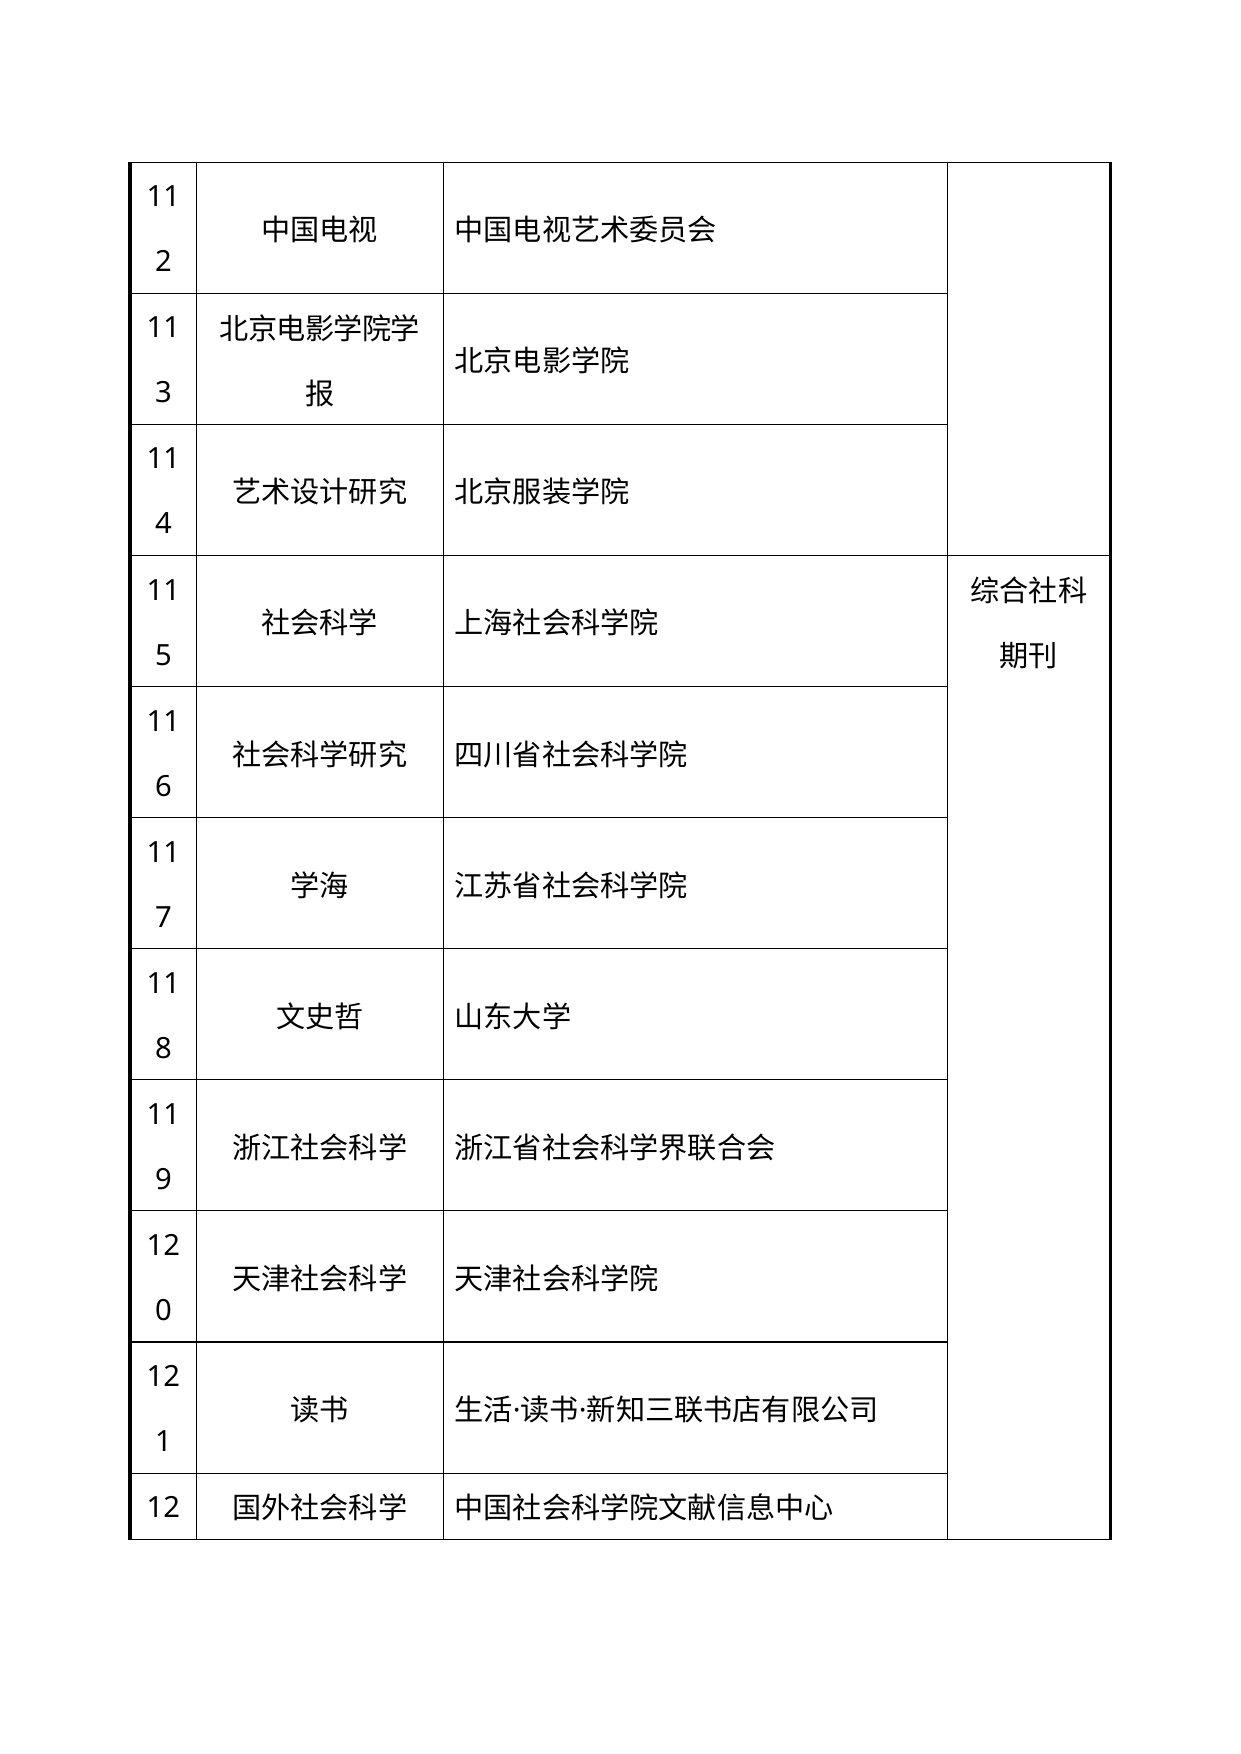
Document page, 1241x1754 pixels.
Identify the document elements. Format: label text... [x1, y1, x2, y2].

table_cell 121 [132, 1343, 196, 1472]
table_cell 114 [132, 425, 196, 555]
table_cell 山东大学 [444, 949, 947, 1079]
table_cell 社会科学研究 [197, 687, 443, 817]
table_cell 116 [132, 687, 196, 817]
table_cell 中国社会科学院文献信息中心 [444, 1474, 947, 1538]
table_cell 上海社会科学院 [444, 556, 947, 686]
table_cell 118 [132, 949, 196, 1079]
table_cell 119 [132, 1080, 196, 1210]
table_cell 艺术设计研究 [197, 425, 443, 555]
table_cell 115 [132, 556, 196, 686]
table_cell 学海 [197, 818, 443, 948]
table_cell 120 [132, 1211, 196, 1341]
table_cell 天津社会科学院 [444, 1211, 947, 1341]
table_cell 中国电视 [197, 163, 443, 293]
table_cell 113 [132, 294, 196, 424]
table_cell 北京服装学院 [444, 425, 947, 555]
table_cell 国外社会科学 [197, 1474, 443, 1538]
table_cell 北京电影学院 [444, 294, 947, 424]
table_cell 122 [132, 1474, 196, 1538]
table_cell 117 [132, 818, 196, 948]
table_cell 社会科学 [197, 556, 443, 686]
table_cell 北京电影学院学报 [197, 294, 443, 424]
table_cell 生活·读书·新知三联书店有限公司 [444, 1343, 947, 1472]
table_cell 112 [132, 163, 196, 293]
table_cell 四川省社会科学院 [444, 687, 947, 817]
table_cell 天津社会科学 [197, 1211, 443, 1341]
table_cell 江苏省社会科学院 [444, 818, 947, 948]
table_cell 综合社科期刊 [948, 556, 1109, 1538]
table_cell 中国电视艺术委员会 [444, 163, 947, 293]
table_cell 浙江省社会科学界联合会 [444, 1080, 947, 1210]
table_cell 读书 [197, 1343, 443, 1472]
table_cell 文史哲 [197, 949, 443, 1079]
table_cell 浙江社会科学 [197, 1080, 443, 1210]
